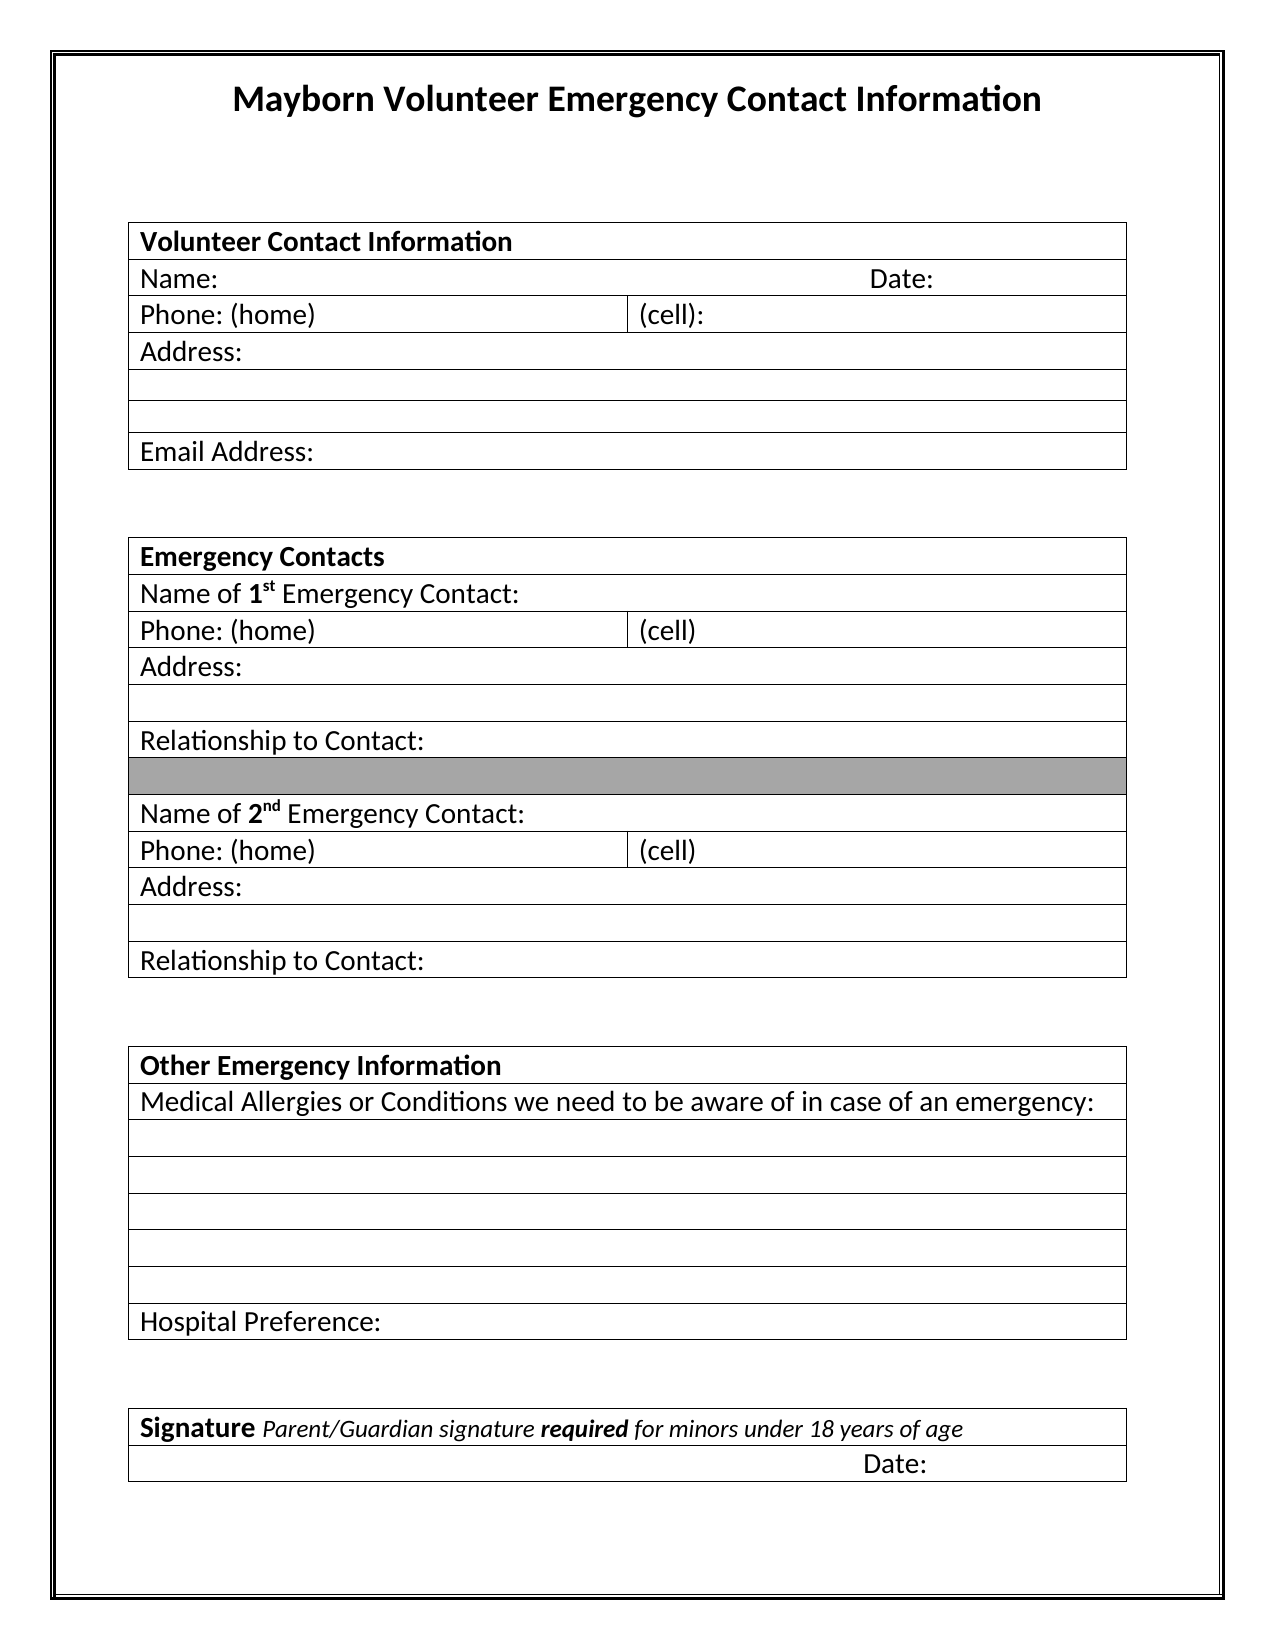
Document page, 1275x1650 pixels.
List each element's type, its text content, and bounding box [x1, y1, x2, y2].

table_cell [129, 1267, 1126, 1302]
table_cell [129, 1120, 1126, 1156]
table_header Signature Parent/Guardian signature required for minors under 18 years of age [129, 1409, 1126, 1444]
table_cell [129, 1230, 1126, 1266]
table_cell Hospital Preference: [129, 1304, 1126, 1339]
table_cell Name of 1st Emergency Contact: [129, 575, 1126, 611]
table_cell [129, 401, 1126, 432]
table_cell Medical Allergies or Conditions we need to be aware of in case of an emergency: [129, 1084, 1126, 1119]
table_cell (cell) [628, 832, 1126, 867]
table_header Other Emergency Information [129, 1047, 1126, 1082]
table_cell Address: [129, 868, 1126, 904]
table_cell (cell) [628, 612, 1126, 647]
table_cell Relationship to Contact: [129, 722, 1126, 757]
table_cell Phone: (home) [129, 832, 627, 867]
table_header Volunteer Contact Information [129, 223, 1126, 259]
table_cell [129, 758, 1126, 794]
table_cell (cell): [628, 296, 1126, 332]
table_cell Name of 2nd Emergency Contact: [129, 795, 1126, 831]
table_cell [129, 1157, 1126, 1192]
table_cell [129, 370, 1126, 400]
table_cell Relationship to Contact: [129, 942, 1126, 977]
table_cell [129, 905, 1126, 941]
table_cell Email Address: [129, 433, 1126, 468]
table_cell [129, 685, 1126, 721]
table_header Emergency Contacts [129, 538, 1126, 574]
text Mayborn Volunteer Emergency Contact Information [75, 75, 1200, 121]
table_cell Name: Date: [129, 260, 1126, 295]
table_cell Date: [129, 1446, 1126, 1481]
table_cell Address: [129, 333, 1126, 369]
table_cell Phone: (home) [129, 612, 627, 647]
table_cell Address: [129, 648, 1126, 684]
table_cell Phone: (home) [129, 296, 627, 332]
table_cell [129, 1194, 1126, 1229]
